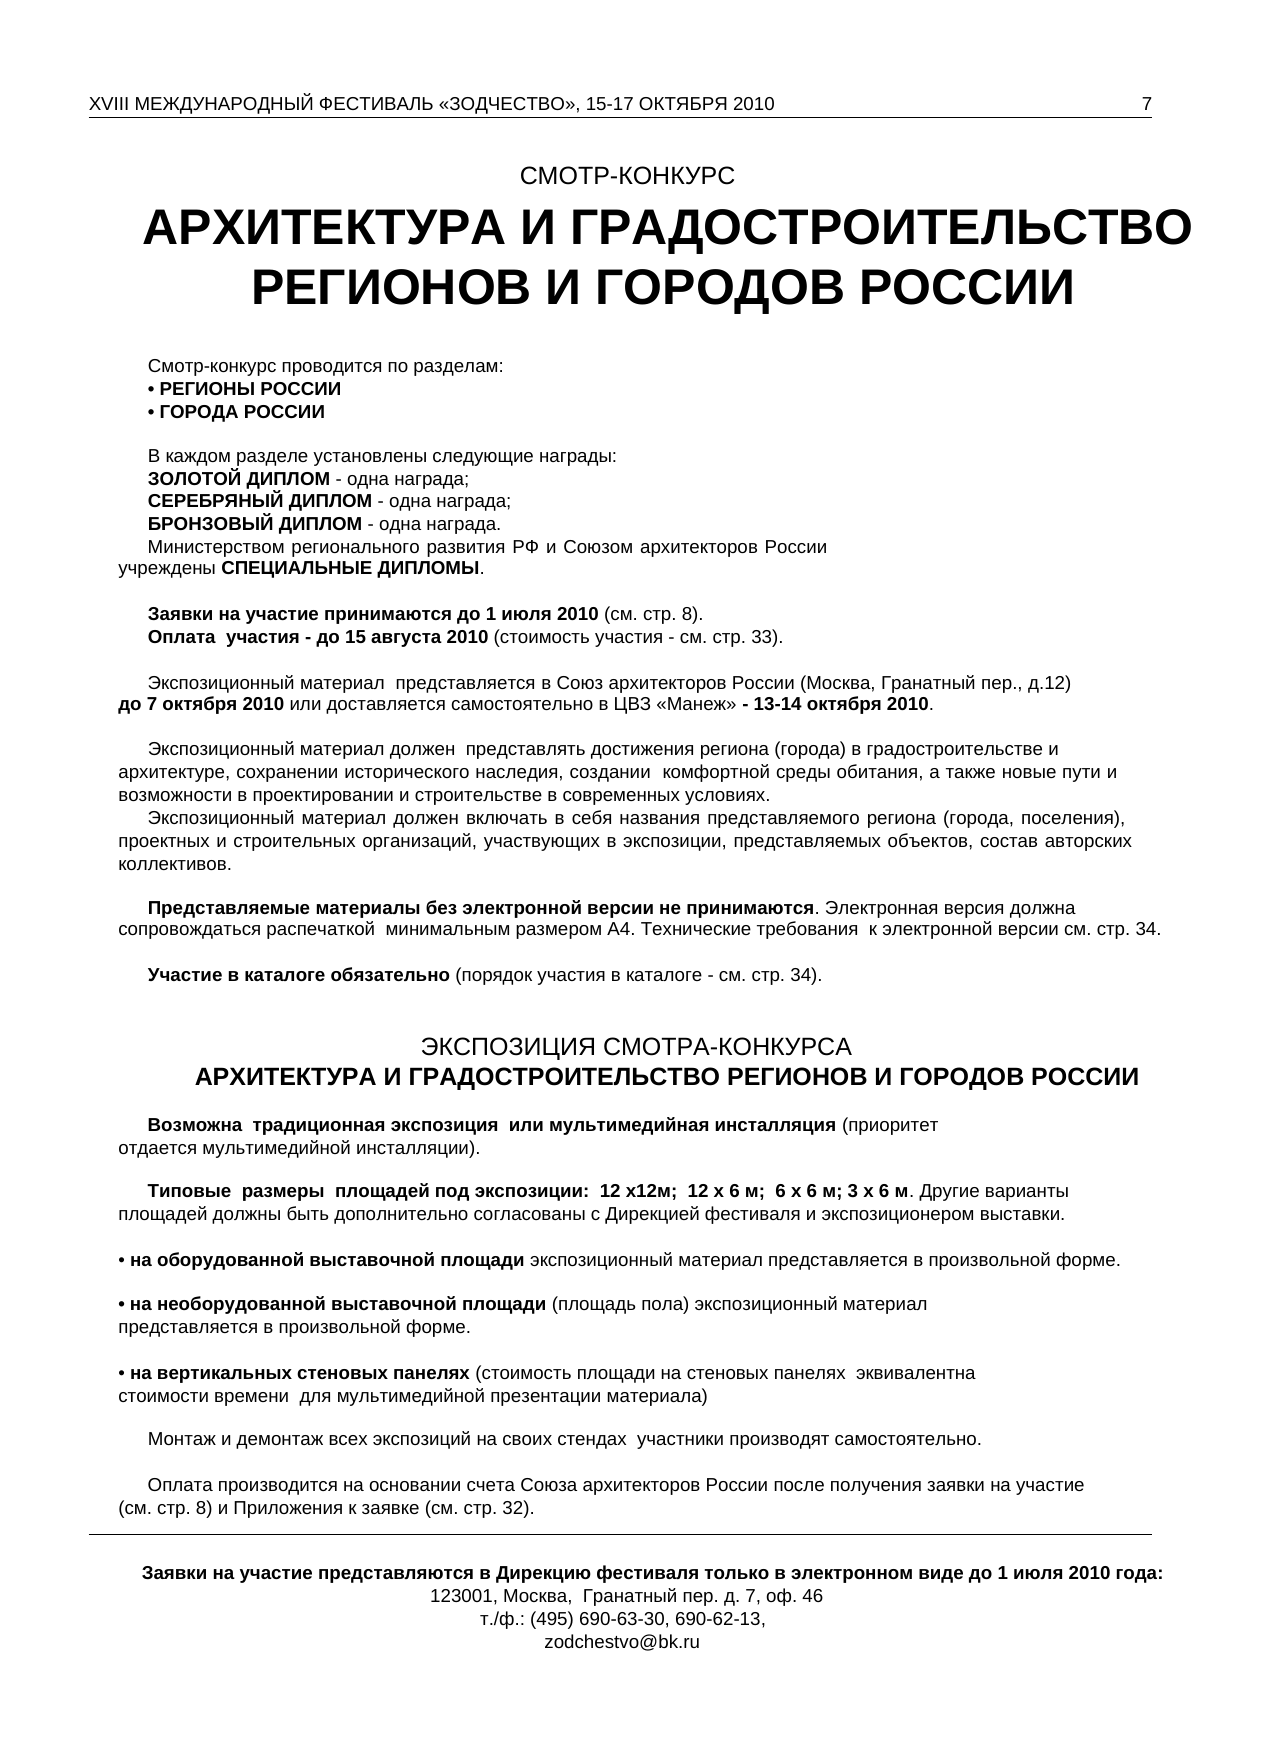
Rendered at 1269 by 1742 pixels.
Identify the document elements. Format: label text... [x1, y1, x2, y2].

text Экспозиционный материал должен представлять достижения региона (города) в градостроительстве и [148, 739, 1269, 760]
text АРХИТЕКТУРА И ГРАДОСТРОИТЕЛЬСТВО РЕГИОНОВ И ГОРОДОВ РОССИИ [194, 1062, 1269, 1091]
text Типовые размеры площадей под экспозиции: 12 х12м; 12 х 6 м; 6 х 6 м; 3 х 6 м. Другие варианты площадей должны быть дополнительно согласованы с Дирекцией фестиваля и экспозиционером выставки. [118, 1179, 1131, 1225]
text архитектуре, сохранении исторического наследия, создании комфортной среды обитания, а также новые пути и возможности в проектировании и строительстве в современных условиях. [118, 761, 1118, 806]
text • на необорудованной выставочной площади (площадь пола) экспозиционный материал представляется в произвольной форме. [118, 1292, 1057, 1338]
text Представляемые материалы без электронной версии не принимаются. Электронная версия должна [148, 897, 1269, 919]
text АРХИТЕКТУРА И ГРАДОСТРОИТЕЛЬСТВО [142, 198, 1269, 256]
text Заявки на участие представляются в Дирекцию фестиваля только в электронном виде до 1 июля 2010 года: [142, 1562, 1269, 1584]
text Министерством регионального развития РФ и Союзом архитекторов России учреждены СПЕЦИАЛЬНЫЕ ДИПЛОМЫ. [118, 537, 827, 579]
text т./ф.: (495) 690-63-30, 690-62-13, [480, 1608, 1269, 1629]
text Заявки на участие принимаются до 1 июля 2010 (см. стр. 8). [148, 603, 1269, 625]
text • РЕГИОНЫ РОССИИ [148, 378, 1269, 399]
text Возможна традиционная экспозиция или мультимедийная инсталляция (приоритет отдается мультимедийной инсталляции). [118, 1113, 993, 1159]
text • на оборудованной выставочной площади экспозиционный материал представляется в произвольной форме. [118, 1249, 1269, 1271]
text СЕРЕБРЯНЫЙ ДИПЛОМ - одна награда; БРОНЗОВЫЙ ДИПЛОМ - одна награда. [148, 489, 881, 535]
text Оплата участия - до 15 августа 2010 (стоимость участия - см. стр. 33). [148, 626, 1269, 648]
text • на вертикальных стеновых панелях (стоимость площади на стеновых панелях эквивалентна стоимости времени для мультимедийной презентации материала) [118, 1361, 1066, 1407]
text Оплата производится на основании счета Союза архитекторов России после получения заявки на участие (см. стр. 8) и Приложения к заявке (см. стр. 32). [118, 1473, 1090, 1519]
text Монтаж и демонтаж всех экспозиций на своих стендах участники производят самостоятельно. [148, 1429, 1269, 1450]
text Экспозиционный материал представляется в Союз архитекторов России (Москва, Гранатный пер., д.12) до 7 октября 2010 или доставляется самостоятельно в ЦВЗ «Манеж» - 13-14 октября 2010. [118, 672, 1072, 714]
text Участие в каталоге обязательно (порядок участия в каталоге - см. стр. 34). [148, 964, 1269, 985]
text • ГОРОДА РОССИИ [148, 401, 1269, 422]
text ЭКСПОЗИЦИЯ СМОТРА-КОНКУРСА [420, 1033, 1269, 1062]
text РЕГИОНОВ И ГОРОДОВ РОССИИ [251, 259, 1269, 316]
text ХVIII МЕЖДУНАРОДНЫЙ ФЕСТИВАЛЬ «ЗОДЧЕСТВО», 15-17 ОКТЯБРЯ 2010 7 [88, 93, 1269, 114]
text В каждом разделе установлены следующие награды: ЗОЛОТОЙ ДИПЛОМ - одна награда; [148, 444, 940, 489]
text СМОТР-КОНКУРС [519, 162, 1269, 190]
text Смотр-конкурс проводится по разделам: [148, 355, 1269, 377]
text сопровождаться распечаткой минимальным размером А4. Технические требования к электронной версии см. стр. 34. [118, 919, 1269, 939]
text Экспозиционный материал должен включать в себя названия представляемого региона (города, поселения), проектных и строительных организаций, участвующих в экспозиции, представляемых объектов, состав авторских коллективов. [118, 806, 1133, 875]
text 123001, Москва, Гранатный пер. д. 7, оф. 46 [430, 1585, 1269, 1607]
text zodchestvo@bk.ru [544, 1631, 1269, 1652]
